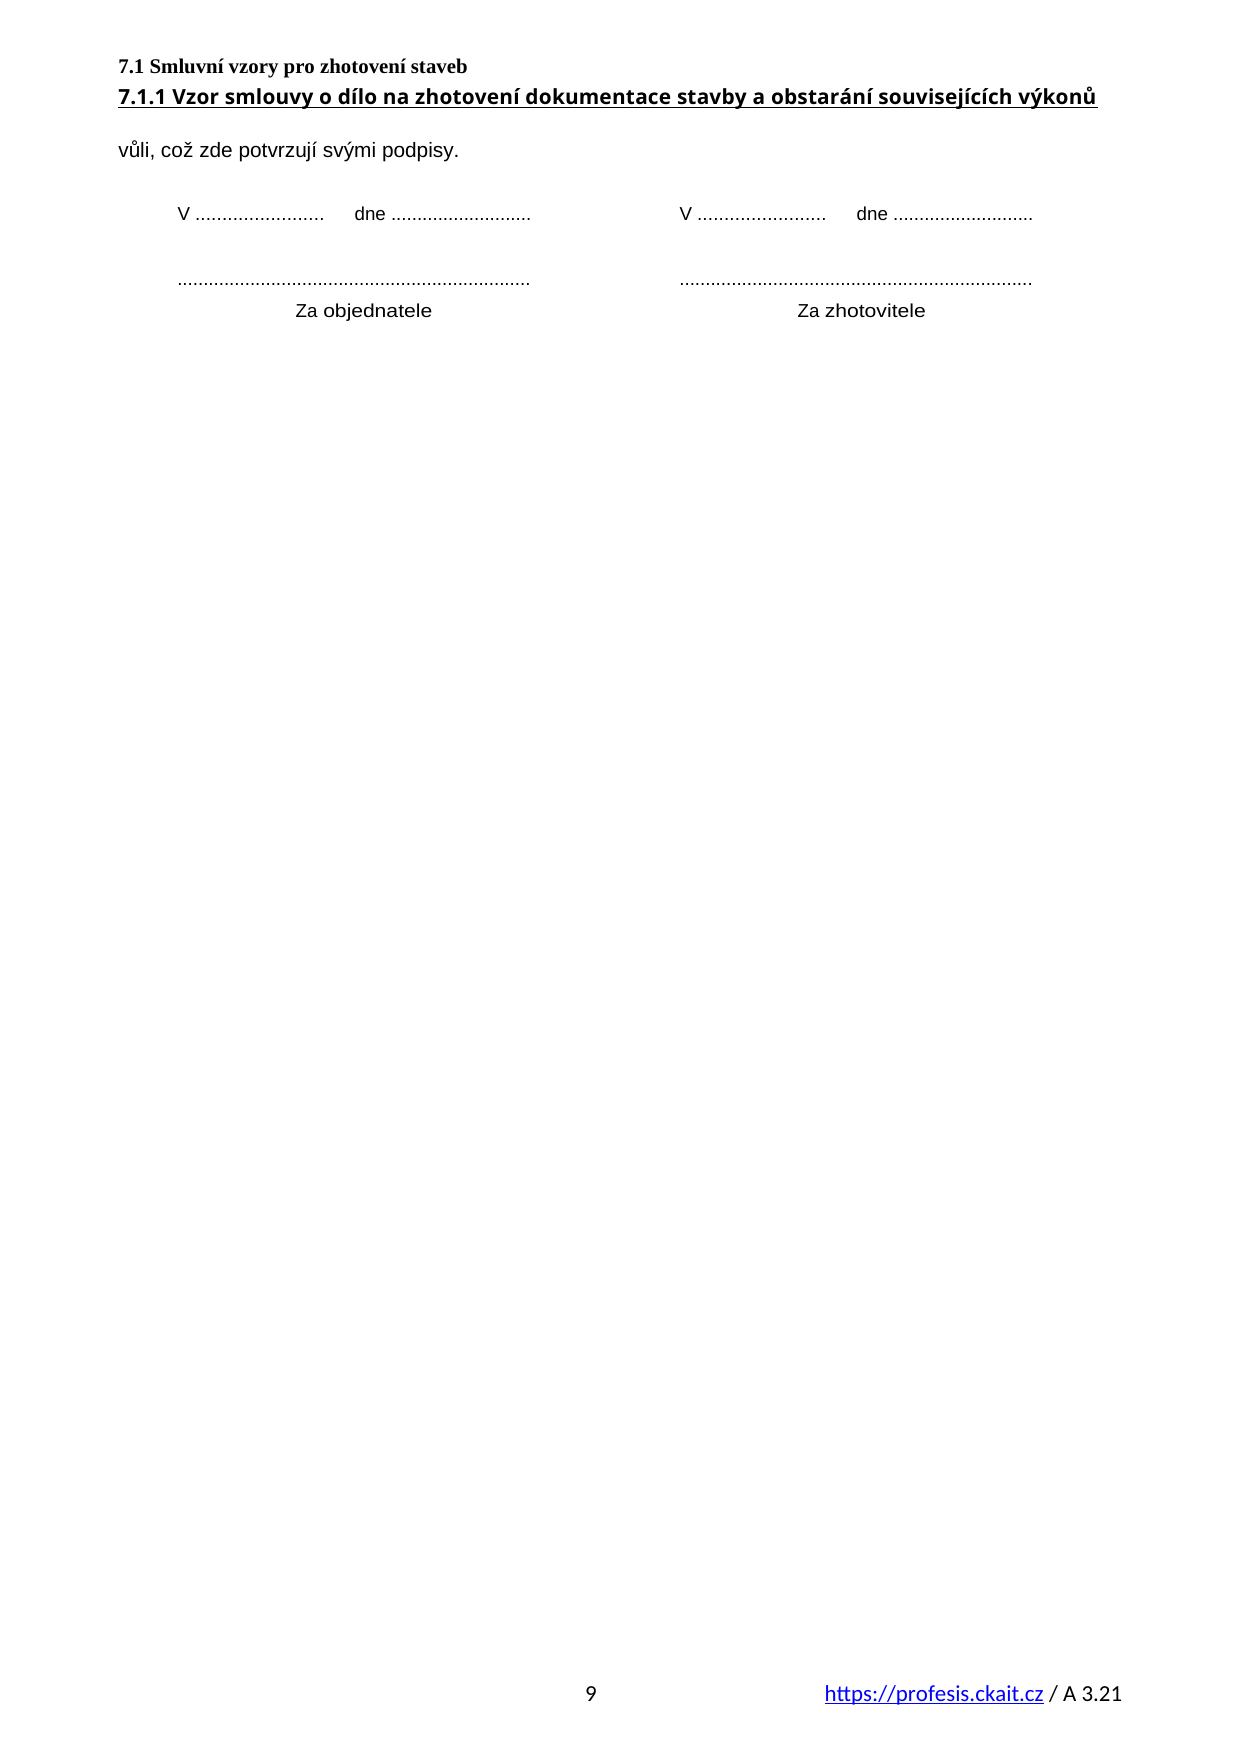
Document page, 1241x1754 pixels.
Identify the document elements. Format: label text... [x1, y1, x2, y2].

text V dne V dne [177, 200, 1122, 225]
text Za objednatele Za zhotovitele [118, 297, 1122, 322]
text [118, 138, 1122, 163]
